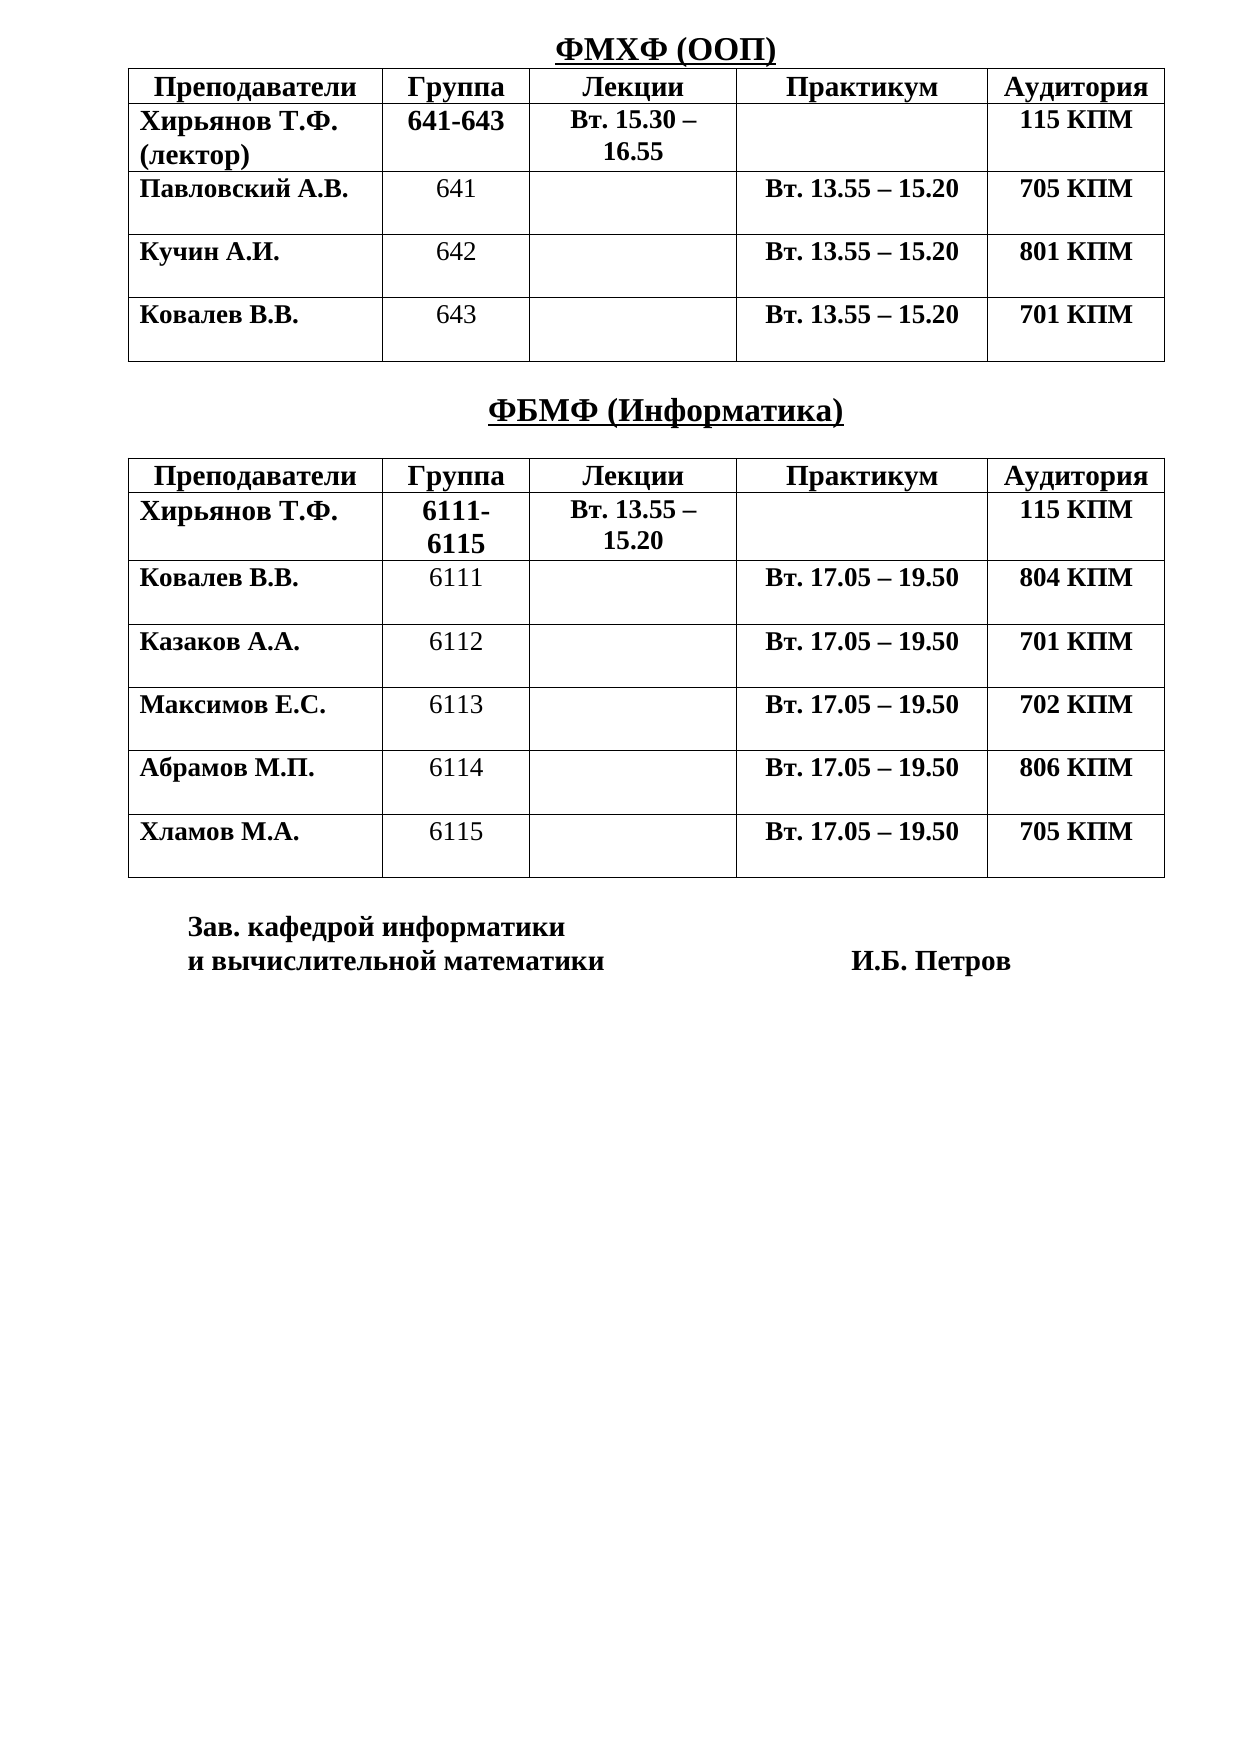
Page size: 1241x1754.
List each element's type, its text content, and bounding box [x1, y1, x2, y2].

table_cell Хирьянов Т.Ф. [129, 493, 382, 560]
table_cell Вт. 17.05 – 19.50 [737, 751, 987, 813]
table_cell Вт. 17.05 – 19.50 [737, 561, 987, 623]
table_cell 705 КПМ [988, 172, 1164, 234]
table_cell 6113 [383, 688, 529, 750]
table_cell 643 [383, 298, 529, 361]
table_cell 641 [383, 172, 529, 234]
table_cell [530, 235, 736, 297]
table_cell Вт. 13.55 – 15.20 [737, 172, 987, 234]
table_cell 642 [383, 235, 529, 297]
table_cell [530, 561, 736, 623]
table_cell 6112 [383, 625, 529, 687]
text Зав. кафедрой информатики [187, 909, 1144, 943]
table_cell Вт. 13.55 – 15.20 [737, 235, 987, 297]
table_header Преподаватели [129, 459, 382, 492]
table_cell 6111 [383, 561, 529, 623]
table_header Аудитория [988, 459, 1164, 492]
table_cell Максимов Е.С. [129, 688, 382, 750]
table_cell 705 КПМ [988, 815, 1164, 877]
table_cell Вт. 13.55 – 15.20 [530, 493, 736, 560]
table_header Преподаватели [129, 69, 382, 102]
table_cell Павловский А.В. [129, 172, 382, 234]
table_header Лекции [530, 69, 736, 102]
table_cell Ковалев В.В. [129, 561, 382, 623]
table_cell Хирьянов Т.Ф. (лектор) [129, 104, 382, 171]
table_cell [530, 172, 736, 234]
table_cell 701 КПМ [988, 298, 1164, 361]
table_cell 806 КПМ [988, 751, 1164, 813]
table_cell 6111-6115 [383, 493, 529, 560]
table_cell Казаков А.А. [129, 625, 382, 687]
table_cell [530, 298, 736, 361]
table_cell 6115 [383, 815, 529, 877]
subtitle ФМХФ (ООП) [187, 29, 1144, 68]
table_cell Ковалев В.В. [129, 298, 382, 361]
table_cell Хламов М.А. [129, 815, 382, 877]
table_cell 701 КПМ [988, 625, 1164, 687]
subtitle ФБМФ (Информатика) [187, 390, 1144, 429]
table_header Аудитория [988, 69, 1164, 102]
table_header Практикум [737, 69, 987, 102]
table_cell 804 КПМ [988, 561, 1164, 623]
table_cell 115 КПМ [988, 493, 1164, 560]
table_cell 801 КПМ [988, 235, 1164, 297]
table_cell [737, 493, 987, 560]
table_cell [737, 104, 987, 171]
table_cell [530, 688, 736, 750]
table_header Группа [383, 69, 529, 102]
table_cell Вт. 17.05 – 19.50 [737, 625, 987, 687]
table_cell [530, 815, 736, 877]
table_cell Вт. 15.30 – 16.55 [530, 104, 736, 171]
table_cell 115 КПМ [988, 104, 1164, 171]
table_cell Вт. 13.55 – 15.20 [737, 298, 987, 361]
table_cell Вт. 17.05 – 19.50 [737, 688, 987, 750]
table_cell 641-643 [383, 104, 529, 171]
table_cell 6114 [383, 751, 529, 813]
table_header Практикум [737, 459, 987, 492]
table_cell [530, 625, 736, 687]
table_cell Вт. 17.05 – 19.50 [737, 815, 987, 877]
table_cell Абрамов М.П. [129, 751, 382, 813]
table_header Группа [383, 459, 529, 492]
table_header Лекции [530, 459, 736, 492]
table_cell 702 КПМ [988, 688, 1164, 750]
table_cell [530, 751, 736, 813]
text и вычислительной математики И.Б. Петров [187, 943, 1144, 976]
table_cell Кучин А.И. [129, 235, 382, 297]
